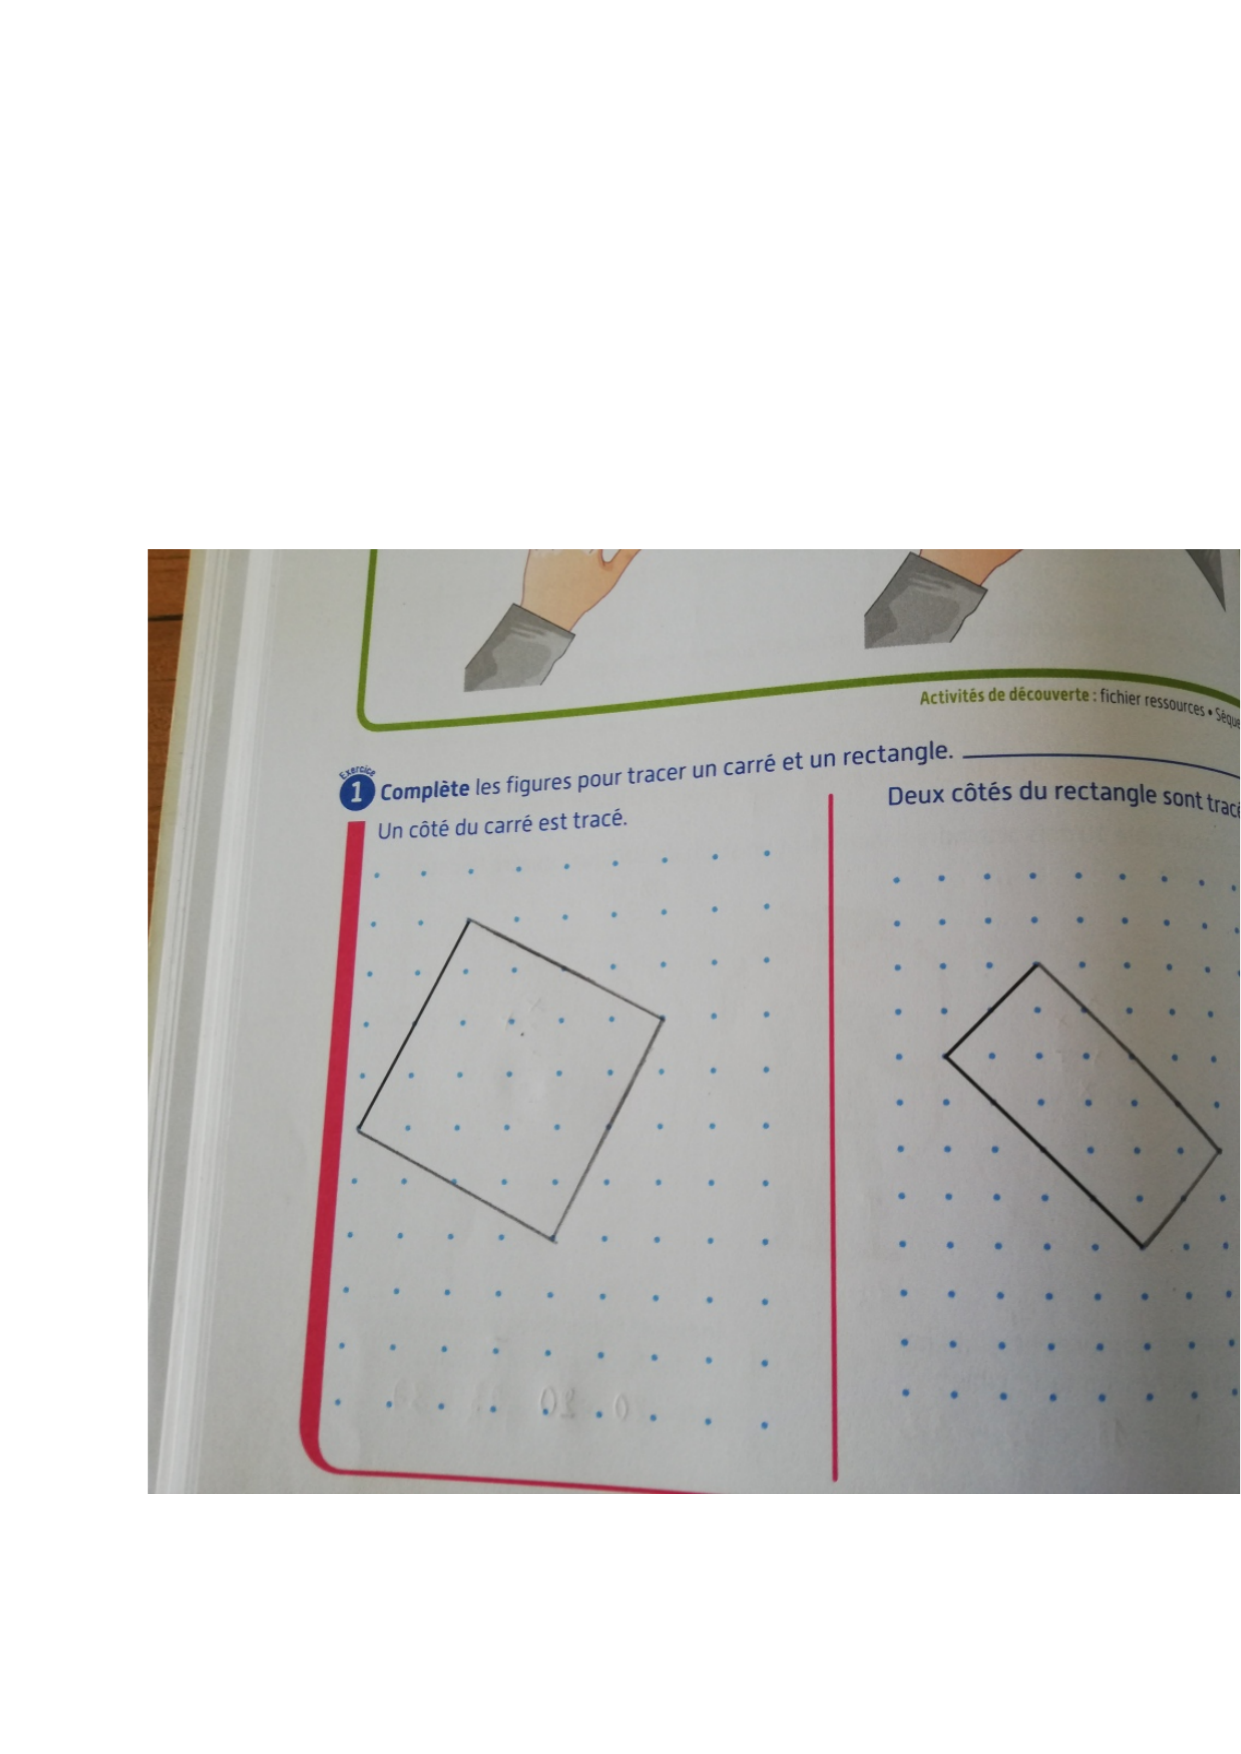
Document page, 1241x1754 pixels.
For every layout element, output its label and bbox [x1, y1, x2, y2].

picture [149, 550, 1241, 1494]
